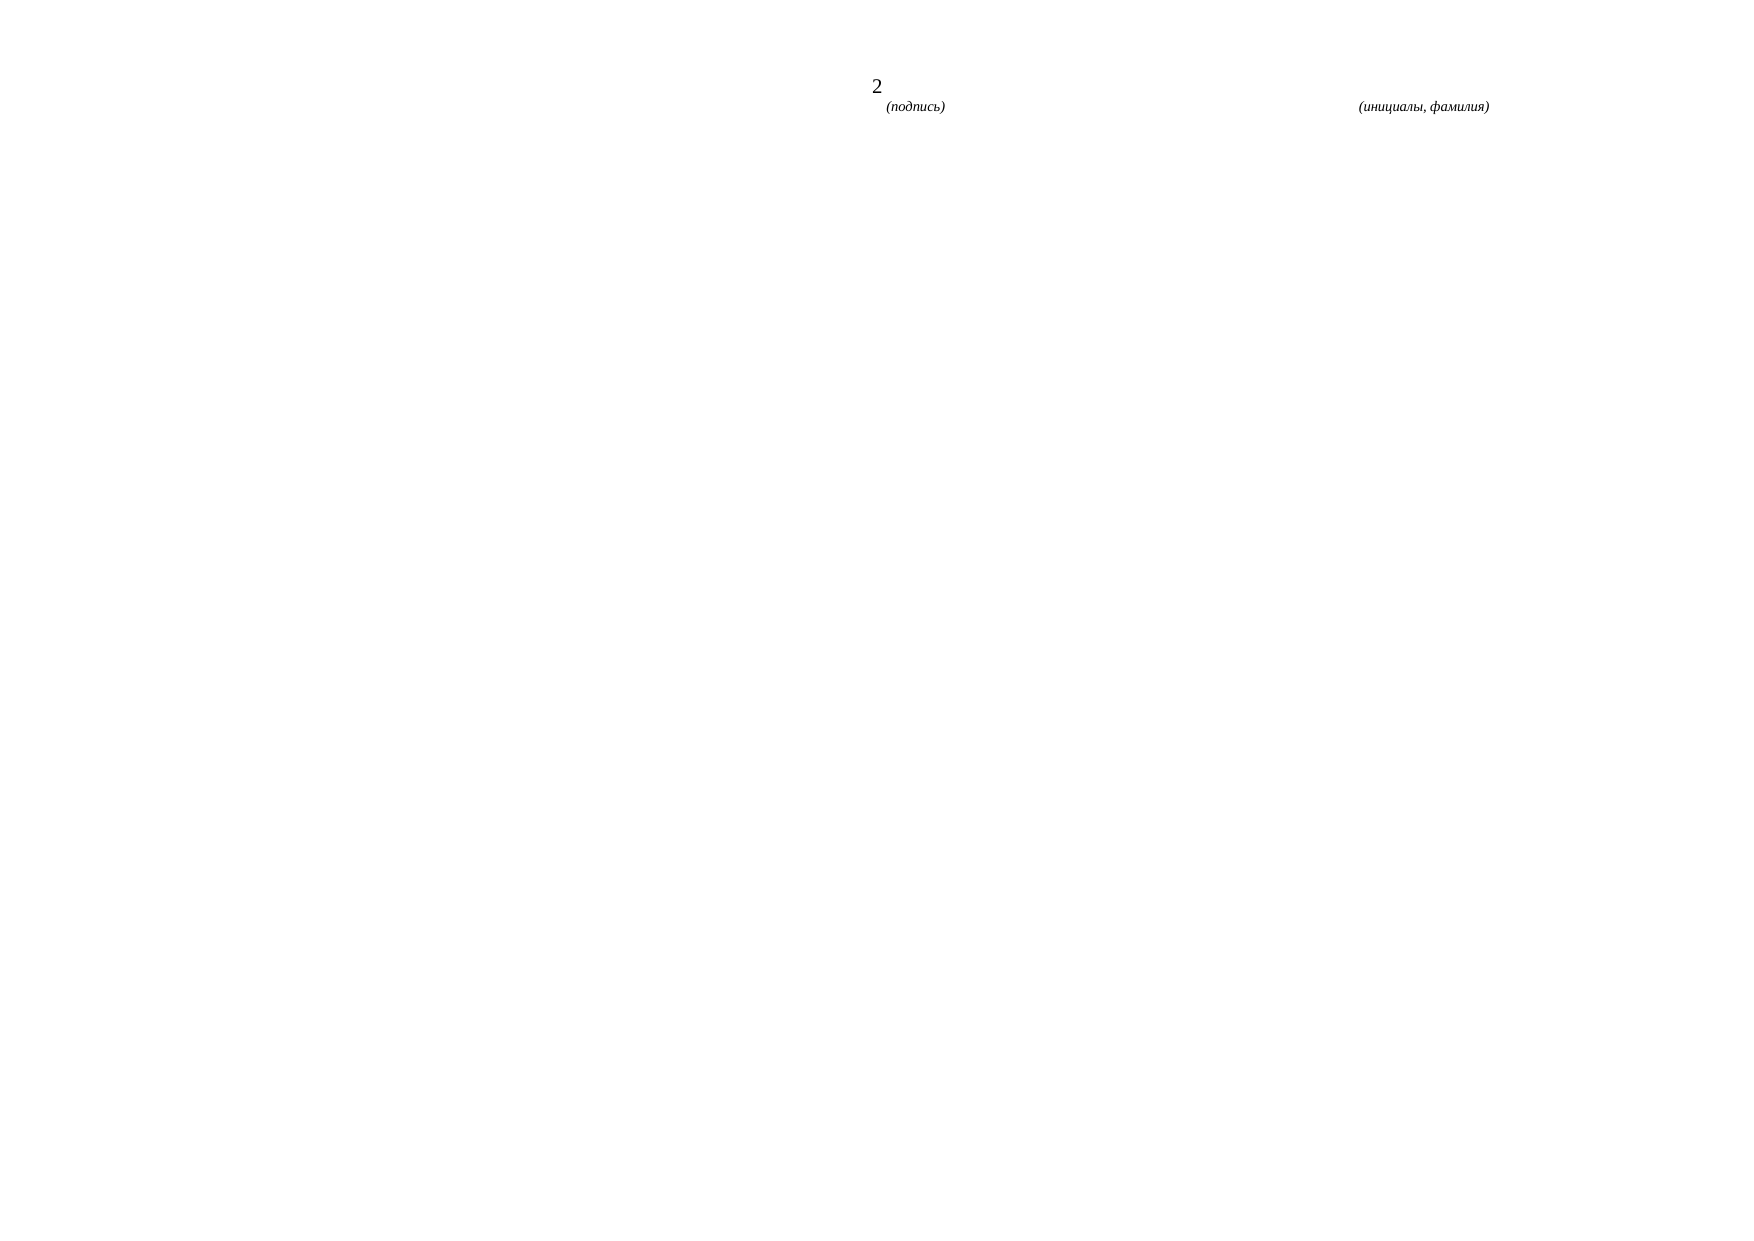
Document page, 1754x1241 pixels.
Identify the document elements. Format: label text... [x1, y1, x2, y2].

text (подпись) (инициалы, фамилия) [118, 98, 1636, 127]
